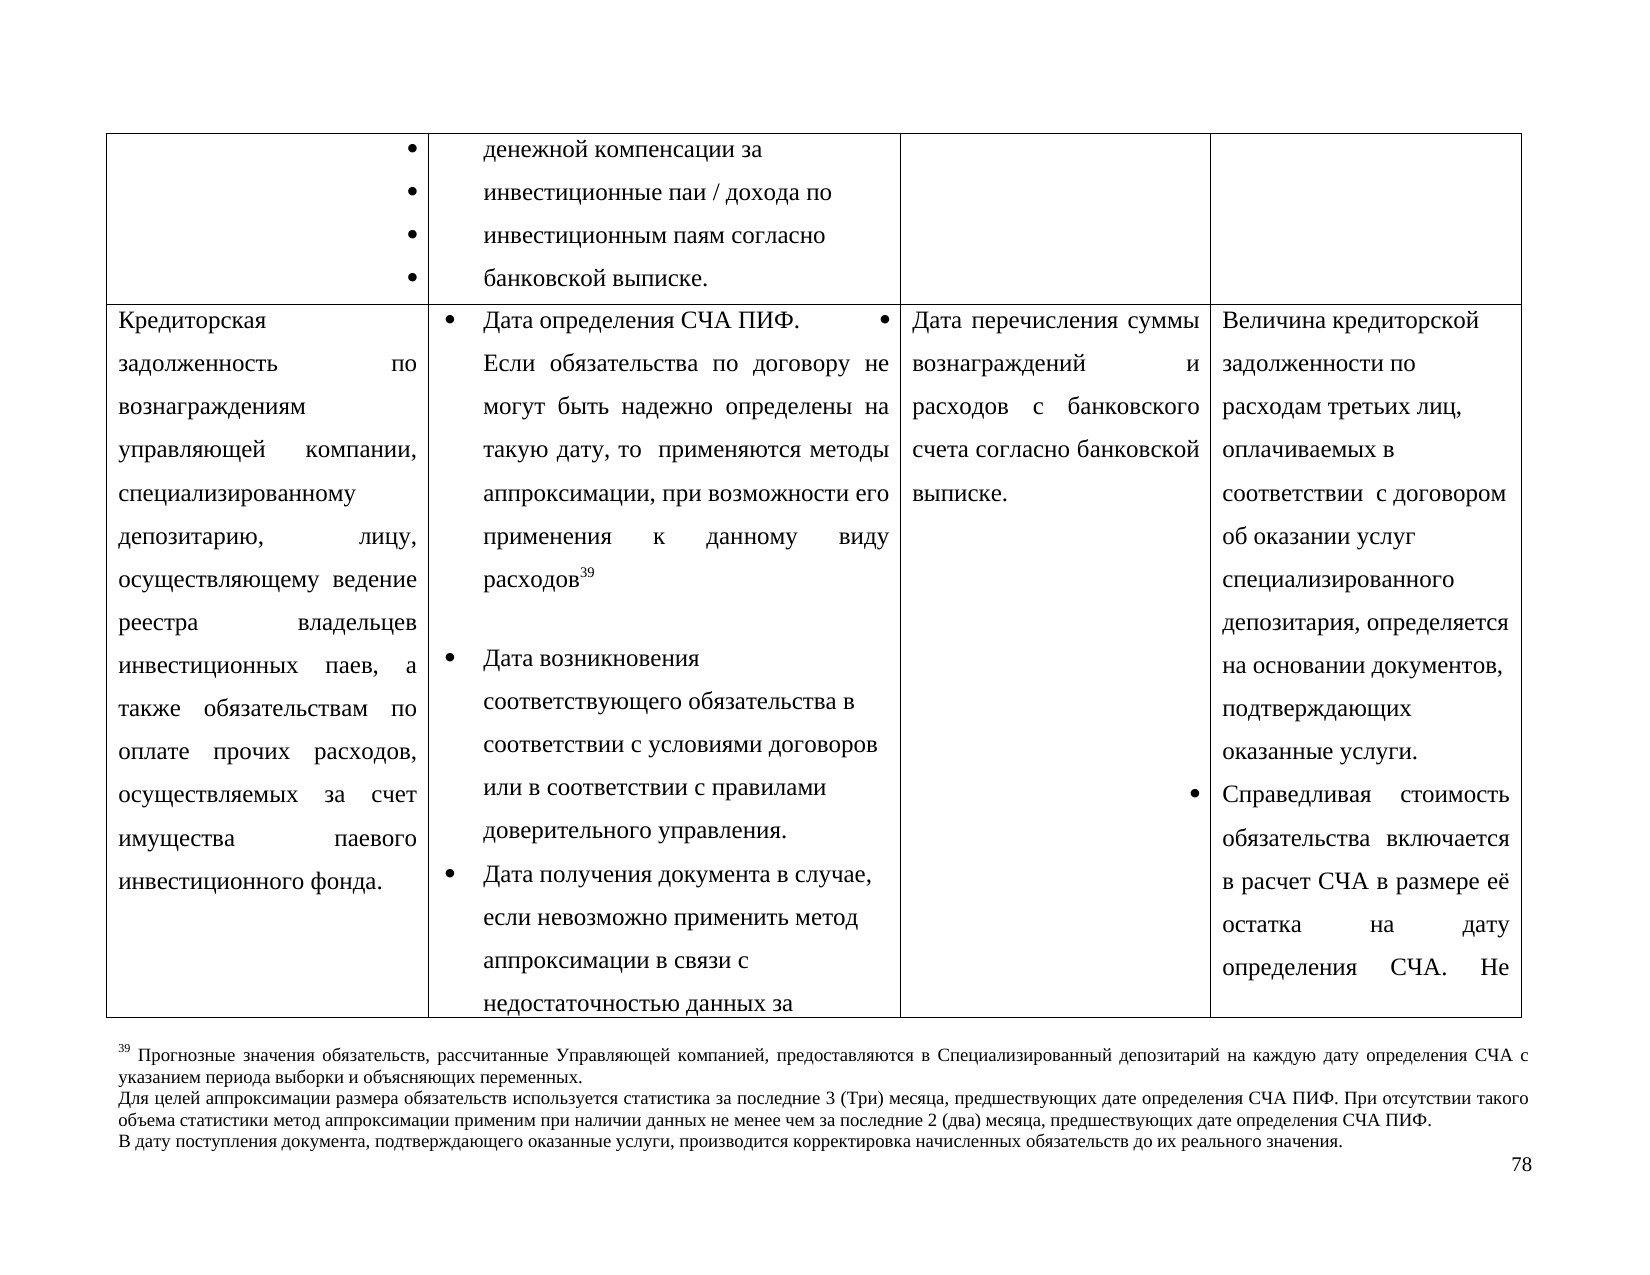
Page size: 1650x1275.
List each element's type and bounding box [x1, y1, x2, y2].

table_cell [901, 305, 1210, 1017]
table_cell [1211, 134, 1521, 304]
table_cell [901, 134, 1210, 304]
table_cell [107, 305, 428, 1017]
table_cell [1211, 305, 1521, 1017]
table_cell [429, 305, 900, 1017]
table_cell [107, 134, 428, 304]
table_cell [429, 134, 900, 304]
